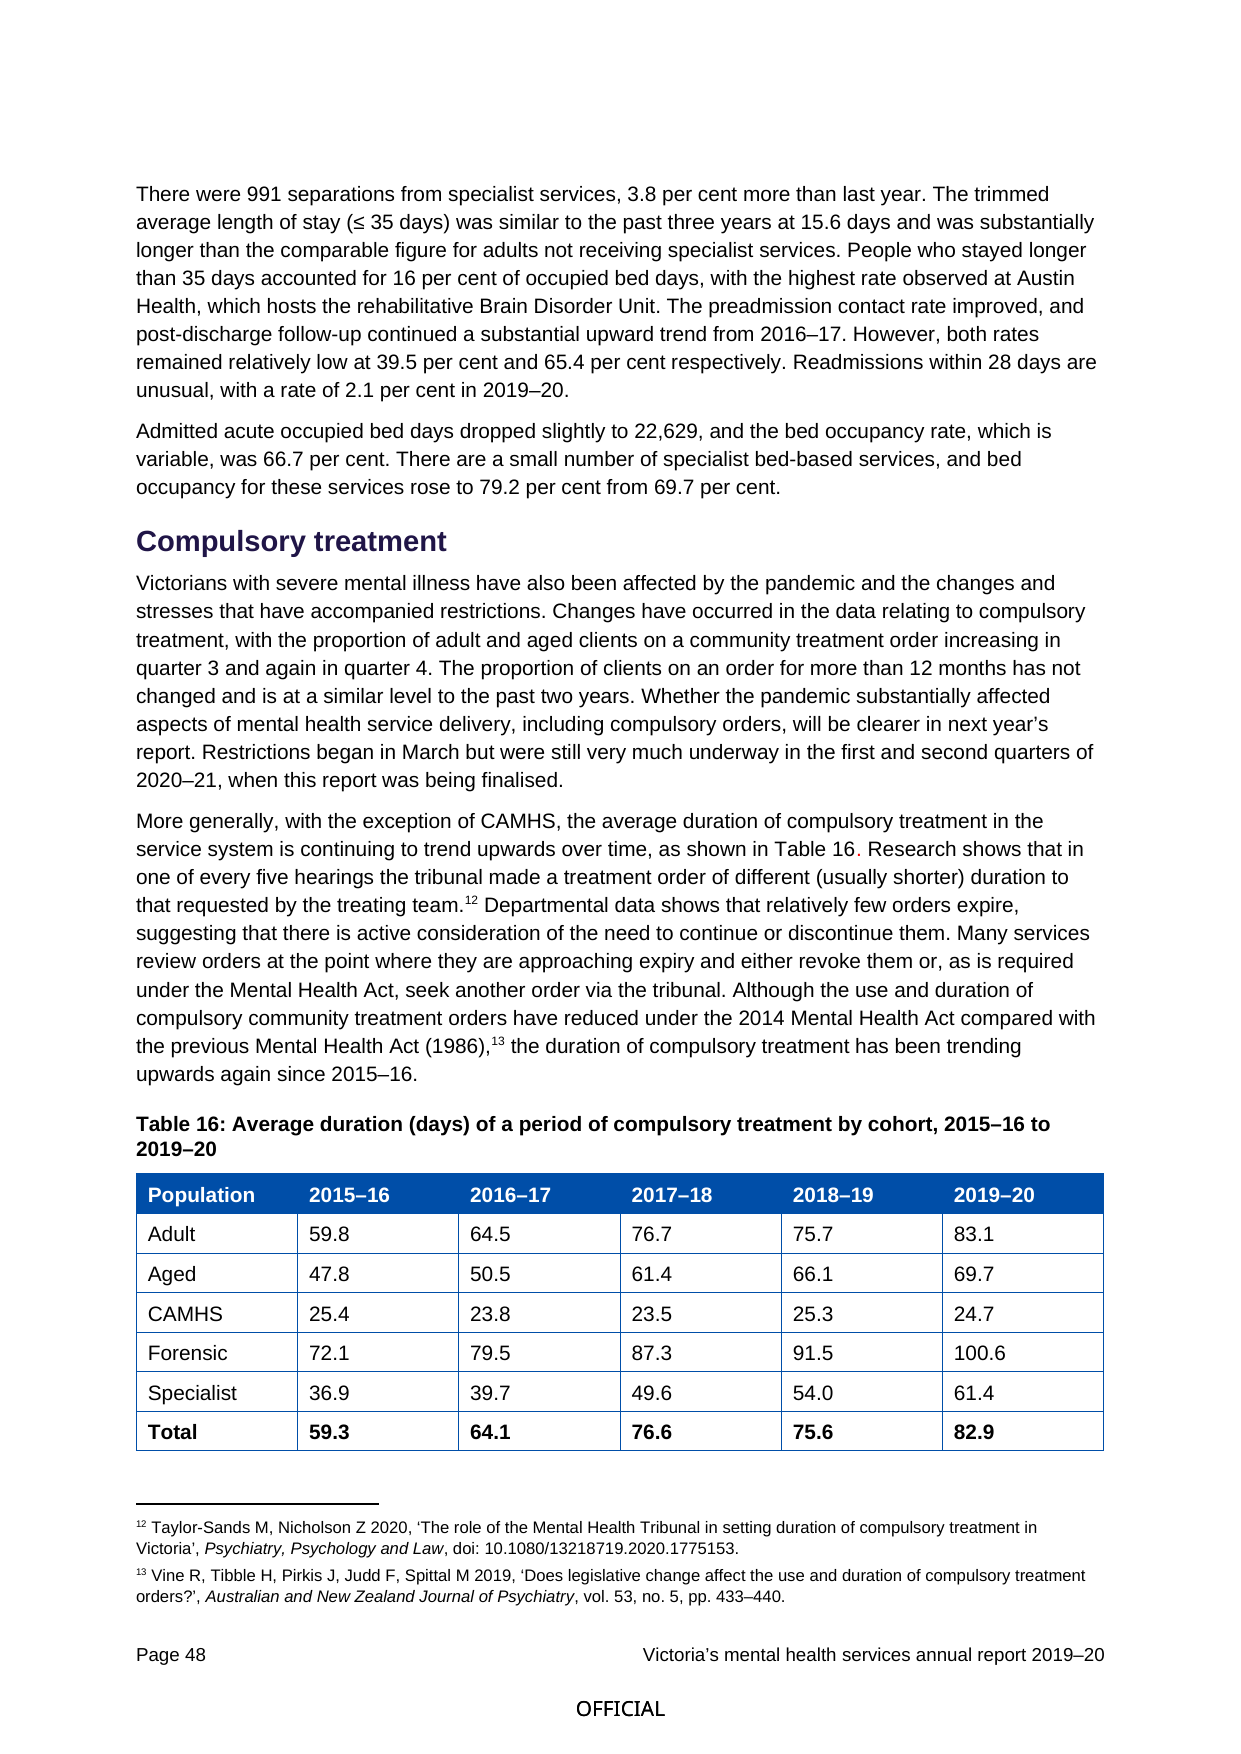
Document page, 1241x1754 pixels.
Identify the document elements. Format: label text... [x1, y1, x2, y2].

table_cell 54.0 [782, 1372, 942, 1411]
table_cell 59.3 [298, 1412, 458, 1450]
text Victorians with severe mental illness have also been affected by the pandemic and the changes and stresses that have accompanied restrictions. Changes have occurred in the data relating to compulsory treatment, with the proportion of adult and aged clients on a community treatment order increasing in quarter 3 and again in quarter 4. The proportion of clients on an order for more than 12 months has not changed and is at a similar level to the past two years. Whether the pandemic substantially affected aspects of mental health service delivery, including compulsory orders, will be clearer in next year’s report. Restrictions began in March but were still very much underway in the first and second quarters of 2020–21, when this report was being finalised. [136, 567, 1104, 792]
table_cell CAMHS [137, 1293, 297, 1332]
table_cell 75.7 [782, 1214, 942, 1252]
table_cell 76.6 [621, 1412, 781, 1450]
text There were 991 separations from specialist services, 3.8 per cent more than last year. The trimmed average length of stay (≤ 35 days) was similar to the past three years at 15.6 days and was substantially longer than the comparable figure for adults not receiving specialist services. People who stayed longer than 35 days accounted for 16 per cent of occupied bed days, with the highest rate observed at Austin Health, which hosts the rehabilitative Brain Disorder Unit. The preadmission contact rate improved, and post-discharge follow-up continued a substantial upward trend from 2016–17. However, both rates remained relatively low at 39.5 per cent and 65.4 per cent respectively. Readmissions within 28 days are unusual, with a rate of 2.1 per cent in 2019–20. [136, 177, 1104, 402]
table_cell 36.9 [298, 1372, 458, 1411]
table_cell 69.7 [943, 1254, 1103, 1292]
table_cell 64.5 [459, 1214, 620, 1252]
text Admitted acute occupied bed days dropped slightly to 22,629, and the bed occupancy rate, which is variable, was 66.7 per cent. There are a small number of specialist bed-based services, and bed occupancy for these services rose to 79.2 per cent from 69.7 per cent. [136, 415, 1104, 499]
table_header 2016–17 [459, 1174, 620, 1213]
table_cell 47.8 [298, 1254, 458, 1292]
table_cell 23.5 [621, 1293, 781, 1332]
table_cell 87.3 [621, 1333, 781, 1371]
table_cell 61.4 [621, 1254, 781, 1292]
table_cell 66.1 [782, 1254, 942, 1292]
table_cell 91.5 [782, 1333, 942, 1371]
table_cell 75.6 [782, 1412, 942, 1450]
table_cell 76.7 [621, 1214, 781, 1252]
table_header 2019–20 [943, 1174, 1103, 1213]
table_cell 23.8 [459, 1293, 620, 1332]
table_cell 83.1 [943, 1214, 1103, 1252]
table_cell 59.8 [298, 1214, 458, 1252]
table_cell Aged [137, 1254, 297, 1292]
table_cell 24.7 [943, 1293, 1103, 1332]
table_cell Forensic [137, 1333, 297, 1371]
table_cell Adult [137, 1214, 297, 1252]
table_cell 39.7 [459, 1372, 620, 1411]
table_cell 82.9 [943, 1412, 1103, 1450]
table_header 2015–16 [298, 1174, 458, 1213]
table_cell 64.1 [459, 1412, 620, 1450]
table_header Population [137, 1174, 297, 1213]
table_cell 25.4 [298, 1293, 458, 1332]
text More generally, with the exception of CAMHS, the average duration of compulsory treatment in the service system is continuing to trend upwards over time, as shown in Table 16. Research shows that in one of every five hearings the tribunal made a treatment order of different (usually shorter) duration to that requested by the treating team. Departmental data shows that relatively few orders expire, suggesting that there is active consideration of the need to continue or discontinue them. Many services review orders at the point where they are approaching expiry and either revoke them or, as is required under the Mental Health Act, seek another order via the tribunal. Although the use and duration of compulsory community treatment orders have reduced under the 2014 Mental Health Act compared with the previous Mental Health Act (1986), the duration of compulsory treatment has been trending upwards again since 2015–16. [136, 804, 1104, 1086]
table_header 2018–19 [782, 1174, 942, 1213]
text Table 16: Average duration (days) of a period of compulsory treatment by cohort, 2015–16 to 2019–20 [136, 1111, 1104, 1161]
subtitle Compulsory treatment [136, 524, 1104, 558]
table_cell 72.1 [298, 1333, 458, 1371]
table_cell Total [137, 1412, 297, 1450]
table_cell 61.4 [943, 1372, 1103, 1411]
table_header 2017–18 [621, 1174, 781, 1213]
table_cell 50.5 [459, 1254, 620, 1292]
table_cell 49.6 [621, 1372, 781, 1411]
table_cell Specialist [137, 1372, 297, 1411]
table_cell 25.3 [782, 1293, 942, 1332]
table_cell 100.6 [943, 1333, 1103, 1371]
table_cell 79.5 [459, 1333, 620, 1371]
